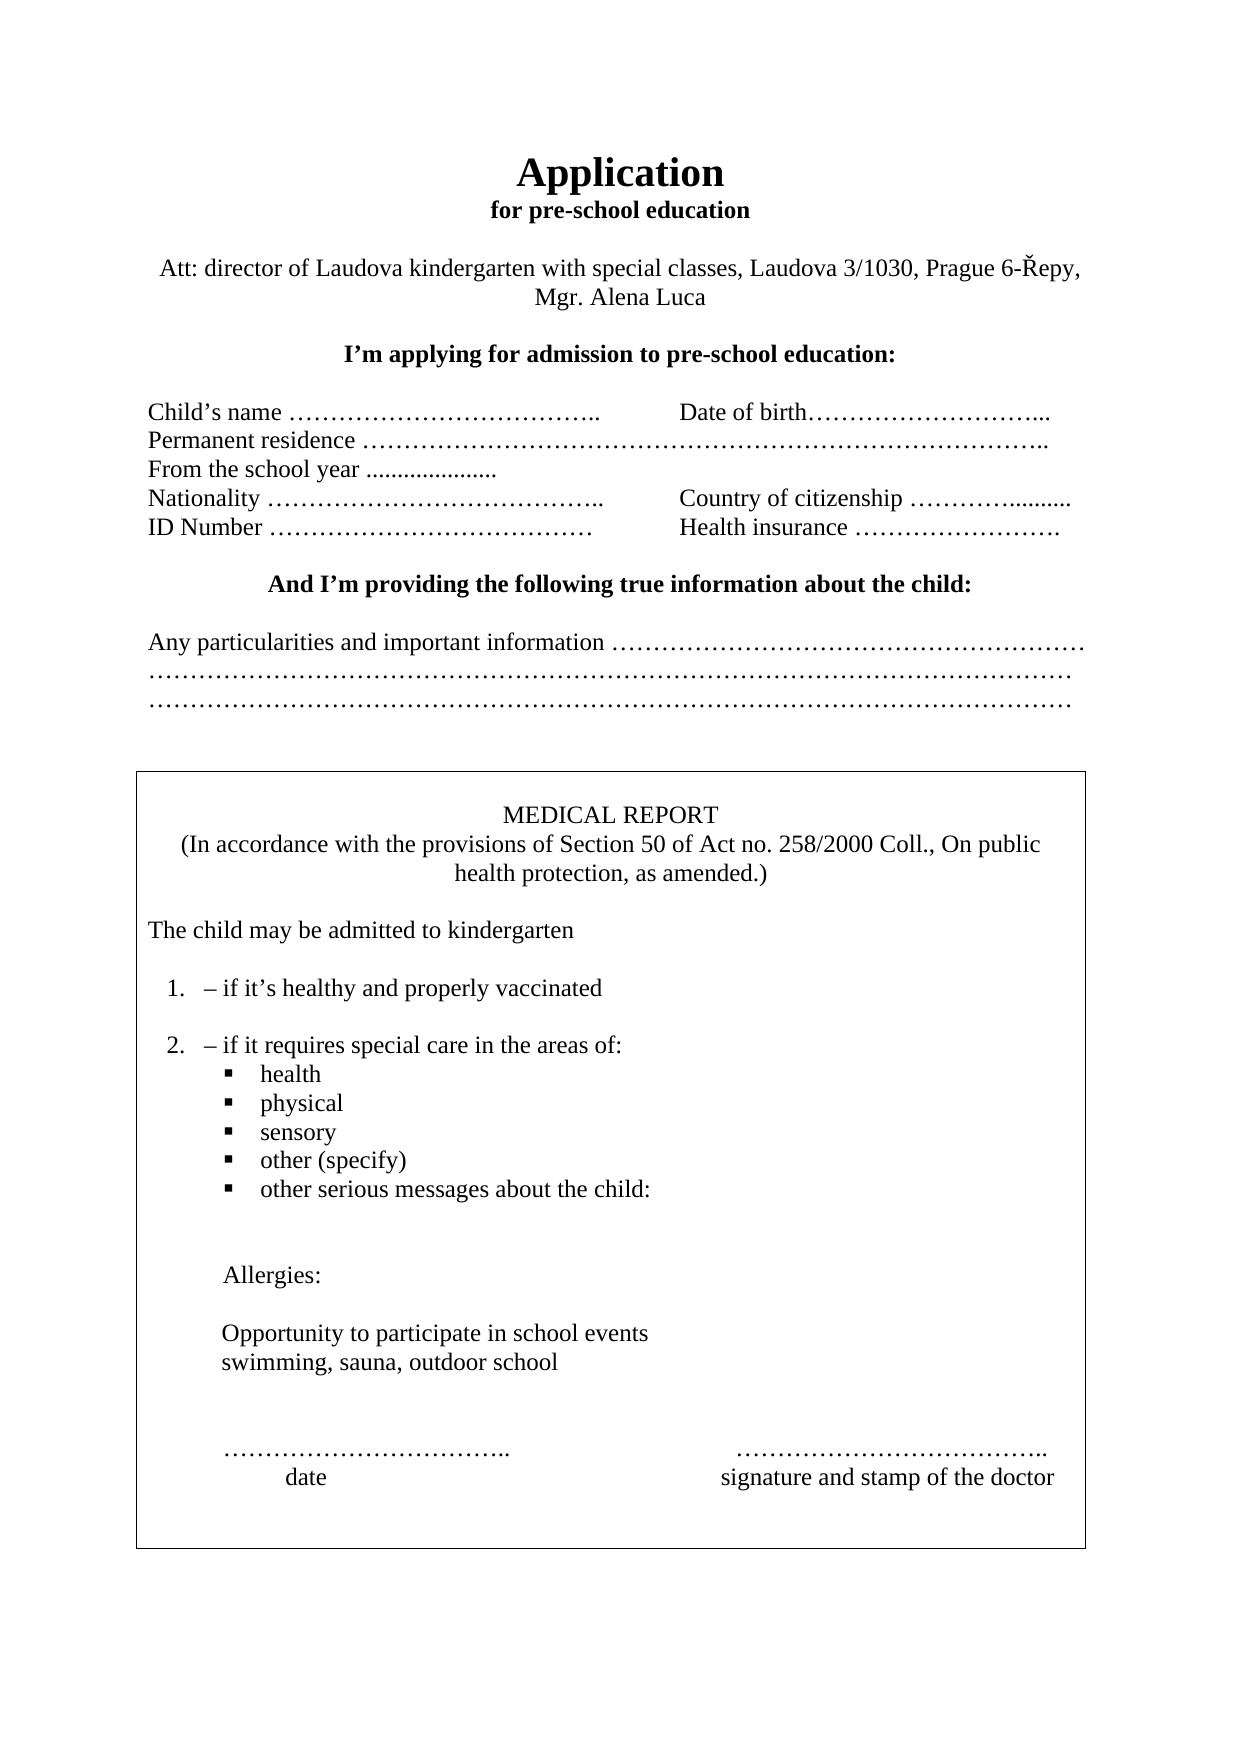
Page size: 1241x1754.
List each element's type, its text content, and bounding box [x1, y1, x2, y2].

text Application [148, 148, 1093, 196]
text ………………………………………………………………………………………………… [148, 656, 1093, 684]
text ………………………………………………………………………………………………… [148, 684, 1093, 713]
text I’m applying for admission to pre-school education: [148, 339, 1093, 368]
text ID Number ………………………………… Health insurance ……………………. [148, 512, 1093, 541]
text And I’m providing the following true information about the child: [148, 569, 1093, 598]
text From the school year ..................... [148, 454, 1093, 483]
text for pre-school education [148, 196, 1093, 224]
text Att: director of Laudova kindergarten with special classes, Laudova 3/1030, Prague 6-Řepy, Mgr. Alena Luca [148, 253, 1093, 311]
text Permanent residence ……………………………………………………………………….. [148, 426, 1093, 454]
text Any particularities and important information ………………………………………………… [148, 627, 1093, 656]
table_header MEDICAL REPORT (In accordance with the provisions of Section 50 of Act no. 258/2000 Coll., On public health protection, as amended.) The child may be admitted to kindergarten – if it’s healthy and properly vaccinated – if it requires special care in the areas of: health physical sensory other (specify) other serious messages about the child: Allergies: Opportunity to participate in school events swimming, sauna, outdoor school …………………………….. ……………………………….. date signature and stamp of the doctor [137, 772, 1085, 1548]
text Nationality ………………………………….. Country of citizenship ………….......... [148, 483, 1093, 512]
text Child’s name ……………………………….. Date of birth………………………... [148, 397, 1093, 426]
